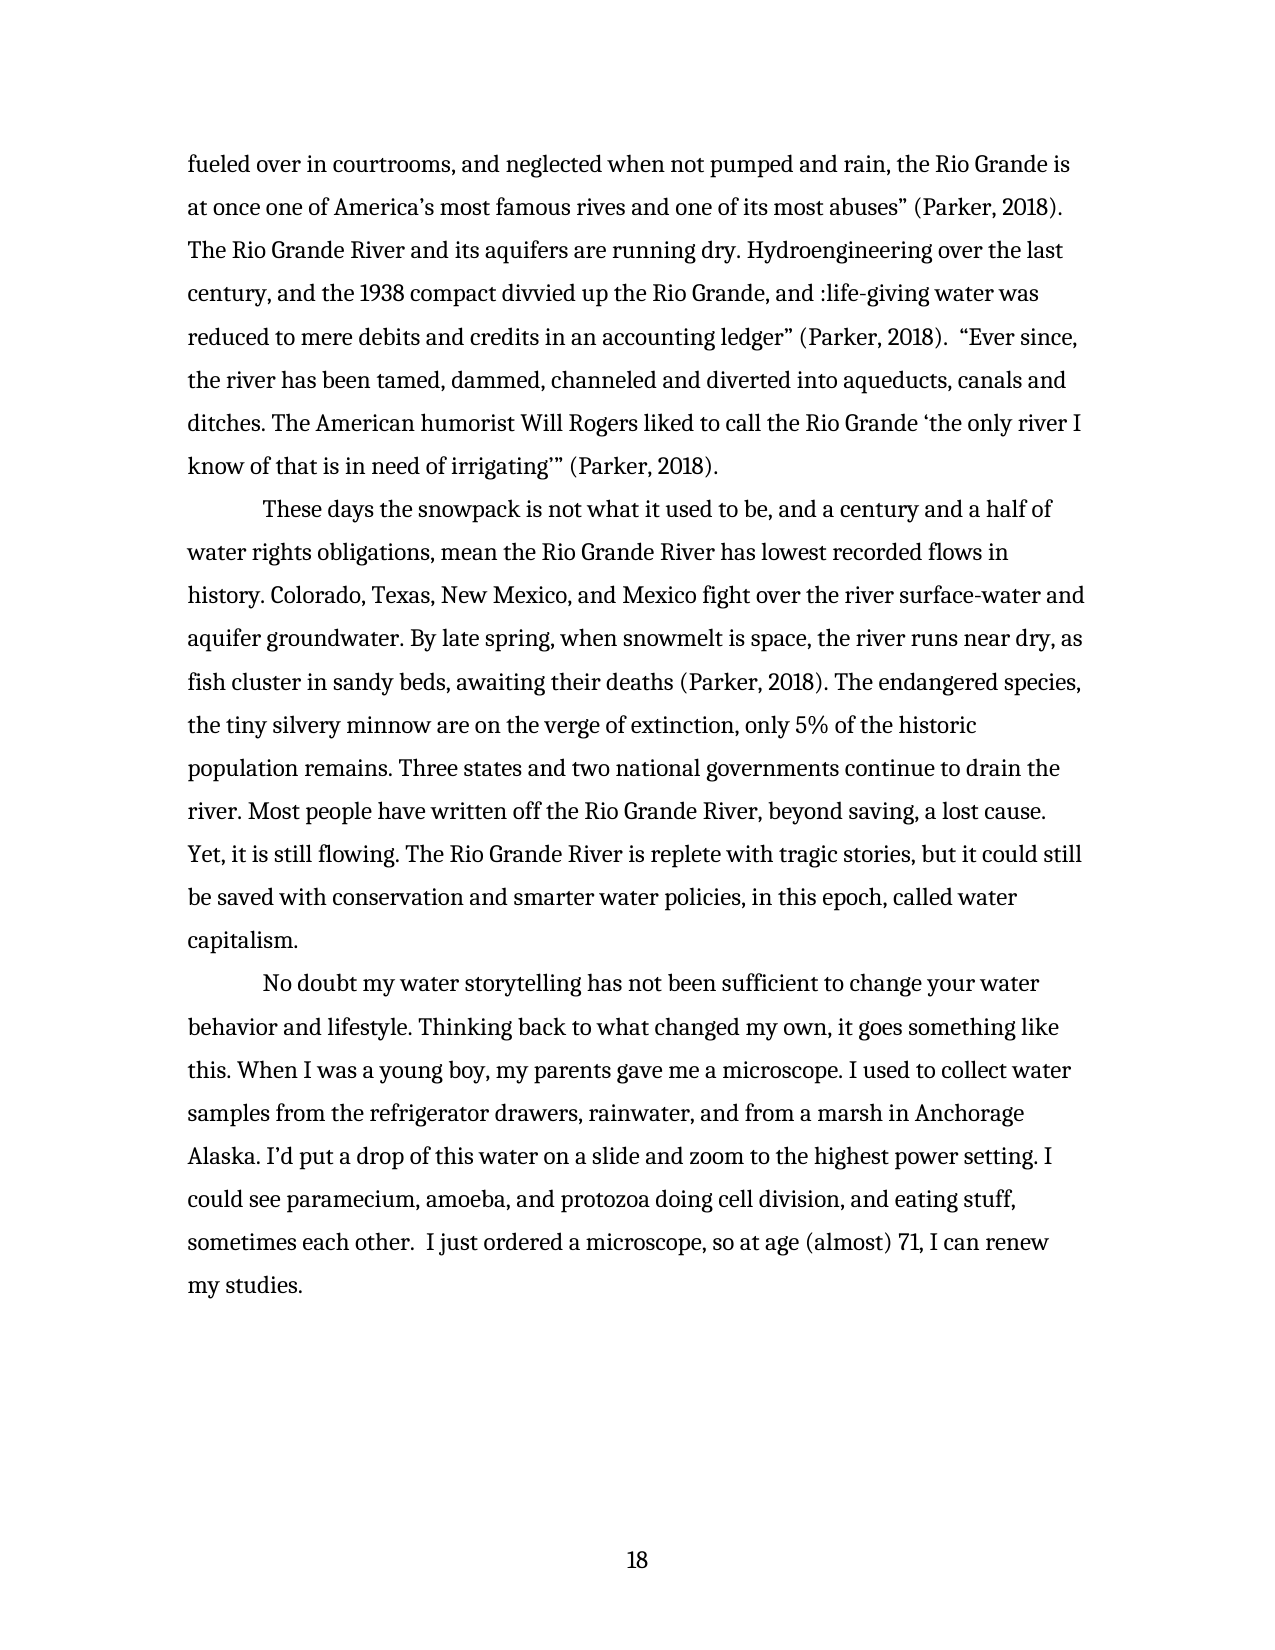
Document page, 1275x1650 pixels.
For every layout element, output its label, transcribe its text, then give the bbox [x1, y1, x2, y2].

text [187, 150, 1087, 481]
text These days the snowpack is not what it used to be, and a century and a half of water rights obligations, mean the Rio Grande River has lowest recorded flows in history. Colorado, Texas, New Mexico, and Mexico fight over the river surface-water and aquifer groundwater. By late spring, when snowmelt is space, the river runs near dry, as fish cluster in sandy beds, awaiting their deaths (Parker, 2018). The endangered species, the tiny silvery minnow are on the verge of extinction, only 5% of the historic population remains. Three states and two national governments continue to drain the river. Most people have written off the Rio Grande River, beyond saving, a lost cause. Yet, it is still flowing. The Rio Grande River is replete with tragic stories, but it could still be saved with conservation and smarter water policies, in this epoch, called water capitalism. [187, 495, 1087, 955]
text No doubt my water storytelling has not been sufficient to change your water behavior and lifestyle. Thinking back to what changed my own, it goes something like this. When I was a young boy, my parents gave me a microscope. I used to collect water samples from the refrigerator drawers, rainwater, and from a marsh in Anchorage Alaska. I’d put a drop of this water on a slide and zoom to the highest power setting. I could see paramecium, amoeba, and protozoa doing cell division, and eating stuff, sometimes each other. I just ordered a microscope, so at age (almost) 71, I can renew my studies. [187, 969, 1087, 1300]
